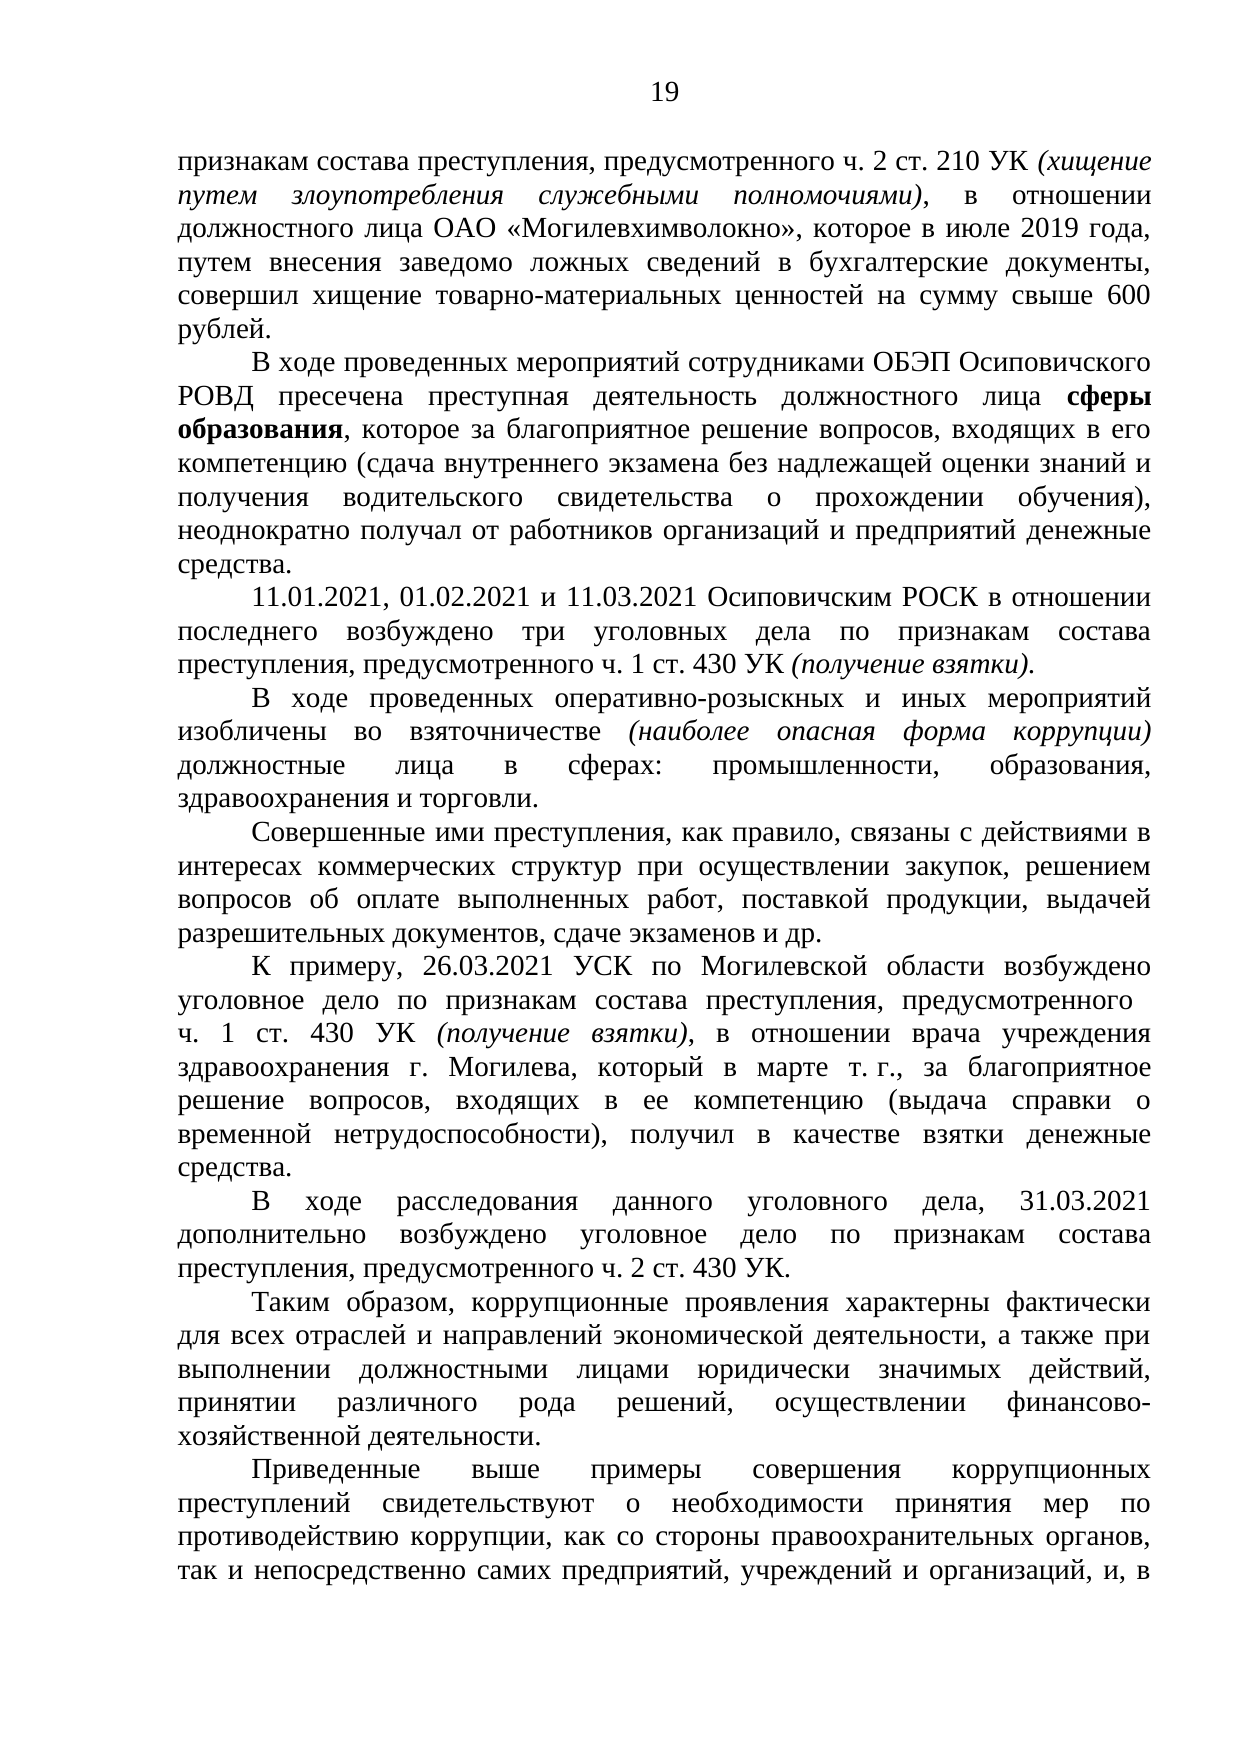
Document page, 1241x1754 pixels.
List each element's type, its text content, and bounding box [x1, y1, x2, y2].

text 11.01.2021, 01.02.2021 и 11.03.2021 Осиповичским РОСК в отношении последнего возбуждено три уголовных дела по признакам состава преступления, предусмотренного ч. 1 ст. 430 УК (получение взятки). [177, 579, 1152, 680]
text В ходе расследования данного уголовного дела, 31.03.2021 дополнительно возбуждено уголовное дело по признакам состава преступления, предусмотренного ч. 2 ст. 430 УК. [177, 1183, 1152, 1284]
text К примеру, 26.03.2021 УСК по Могилевской области возбуждено уголовное дело по признакам состава преступления, предусмотренного ч. 1 ст. 430 УК (получение взятки), в отношении врача учреждения здравоохранения г. Могилева, который в марте т. г., за благоприятное решение вопросов, входящих в ее компетенцию (выдача справки о временной нетрудоспособности), получил в качестве взятки денежные средства. [177, 948, 1152, 1183]
text Таким образом, коррупционные проявления характерны фактически для всех отраслей и направлений экономической деятельности, а также при выполнении должностными лицами юридически значимых действий, принятии различного рода решений, осуществлении финансово-хозяйственной деятельности. [177, 1284, 1152, 1451]
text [177, 1451, 1152, 1586]
text В ходе проведенных оперативно-розыскных и иных мероприятий изобличены во взяточничестве (наиболее опасная форма коррупции) должностные лица в сферах: промышленности, образования, здравоохранения и торговли. [177, 680, 1152, 814]
text Совершенные ими преступления, как правило, связаны с действиями в интересах коммерческих структур при осуществлении закупок, решением вопросов об оплате выполненных работ, поставкой продукции, выдачей разрешительных документов, сдаче экзаменов и др. [177, 814, 1152, 948]
text В ходе проведенных мероприятий сотрудниками ОБЭП Осиповичского РОВД пресечена преступная деятельность должностного лица сферы образования, которое за благоприятное решение вопросов, входящих в его компетенцию (сдача внутреннего экзамена без надлежащей оценки знаний и получения водительского свидетельства о прохождении обучения), неоднократно получал от работников организаций и предприятий денежные средства. [177, 344, 1152, 579]
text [177, 143, 1152, 344]
